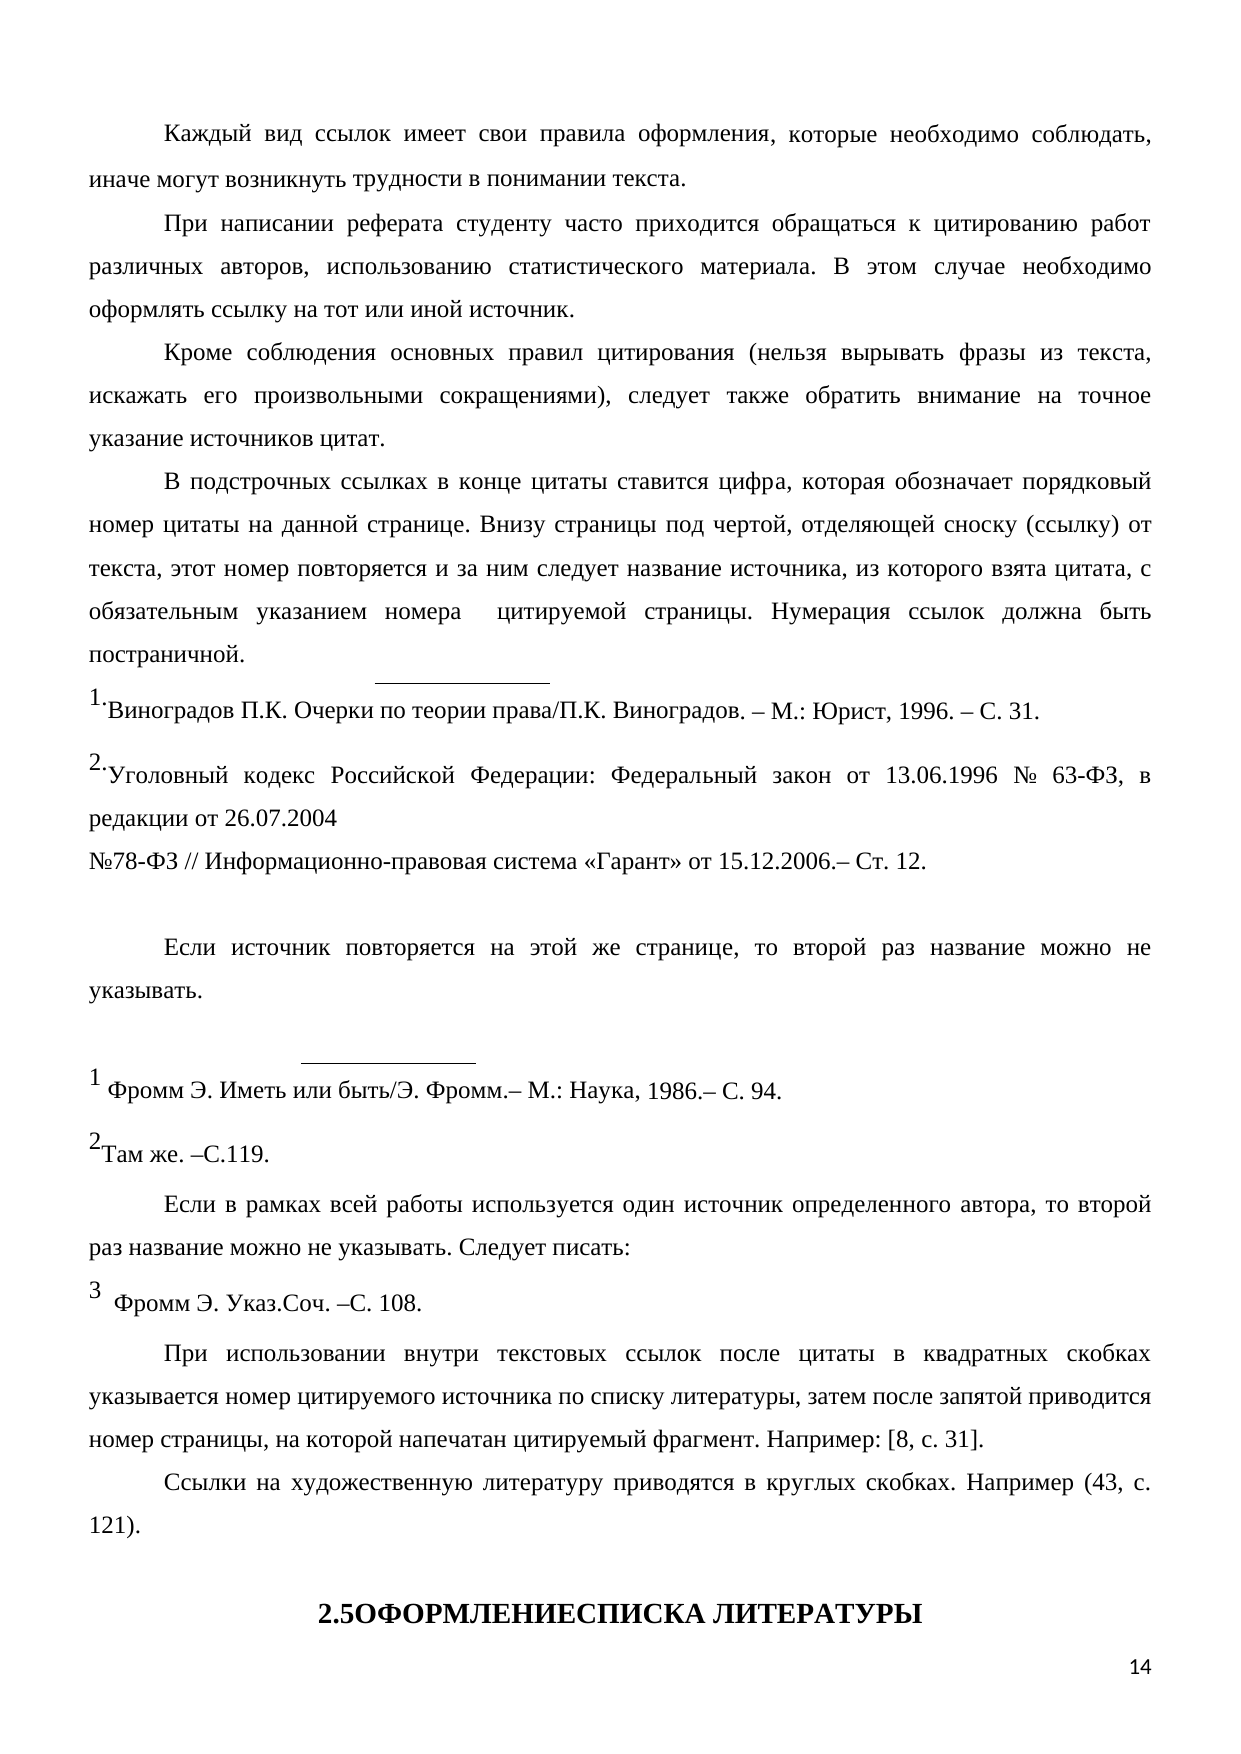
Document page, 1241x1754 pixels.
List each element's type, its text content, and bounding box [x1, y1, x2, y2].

text Если в рамках всей работы используется один источник определенного автора, то второй раз название можно не указывать. Следует писать: [89, 1189, 1152, 1261]
text В подстрочных ссылках в конце цитаты ставится цифра, которая обозначает порядковый номер цитаты на данной странице. Внизу страницы под чертой, отделяющей сноску (ссылку) от текста, этот номер повторяется и за ним следует название источника, из которого взята цитата, с обязательным указанием номера цитируемой страницы. Нумерация ссылок должна быть постраничной. [89, 466, 1152, 668]
text Если источник повторяется на этой же странице, то второй раз название можно не указывать. [89, 932, 1152, 1004]
text При использовании внутри текстовых ссылок после цитаты в квадратных скобках указывается номер цитируемого источника по списку литературы, затем после запятой приводится номер страницы, на которой напечатан цитируемый фрагмент. Например: [8, с. 31]. [89, 1338, 1152, 1453]
text №78-ФЗ // Информационно-правовая система «Гарант» от 15.12.2006.– Ст. 12. [89, 846, 1152, 875]
text Каждый вид ссылок имеет свои правила оформления, которые необходимо соблюдать, иначе могут возникнуть трудности в понимании текста. [89, 118, 1152, 193]
text 2Там же. –С.119. [89, 1126, 1152, 1168]
text 2.Уголовный кодекс Российской Федерации: Федеральный закон от 13.06.1996 № 63-ФЗ, в редакции от 26.07.2004 [89, 747, 1152, 832]
text 1.Виноградов П.К. Очерки по теории права/П.К. Виноградов. – М.: Юрист, 1996. – С. 31. [89, 682, 1152, 725]
text Кроме соблюдения основных правил цитирования (нельзя вырывать фразы из текста, искажать его произвольными сокращениями), следует также обратить внимание на точное указание источников цитат. [89, 337, 1152, 452]
text 3 Фромм Э. Указ.Соч. –С. 108. [89, 1275, 1152, 1317]
text При написании реферата студенту часто приходится обращаться к цитированию работ различных авторов, использованию статистического материала. В этом случае необходимо оформлять ссылку на тот или иной источник. [89, 208, 1152, 323]
text 2.5ОФОРМЛЕНИЕСПИСКА ЛИТЕРАТУРЫ [89, 1597, 1152, 1630]
text 1 Фромм Э. Иметь или быть/Э. Фромм.– М.: Наука, 1986.– С. 94. [89, 1062, 1152, 1104]
text Ссылки на художественную литературу приводятся в круглых скобках. Например (43, с. 121). [89, 1467, 1152, 1539]
